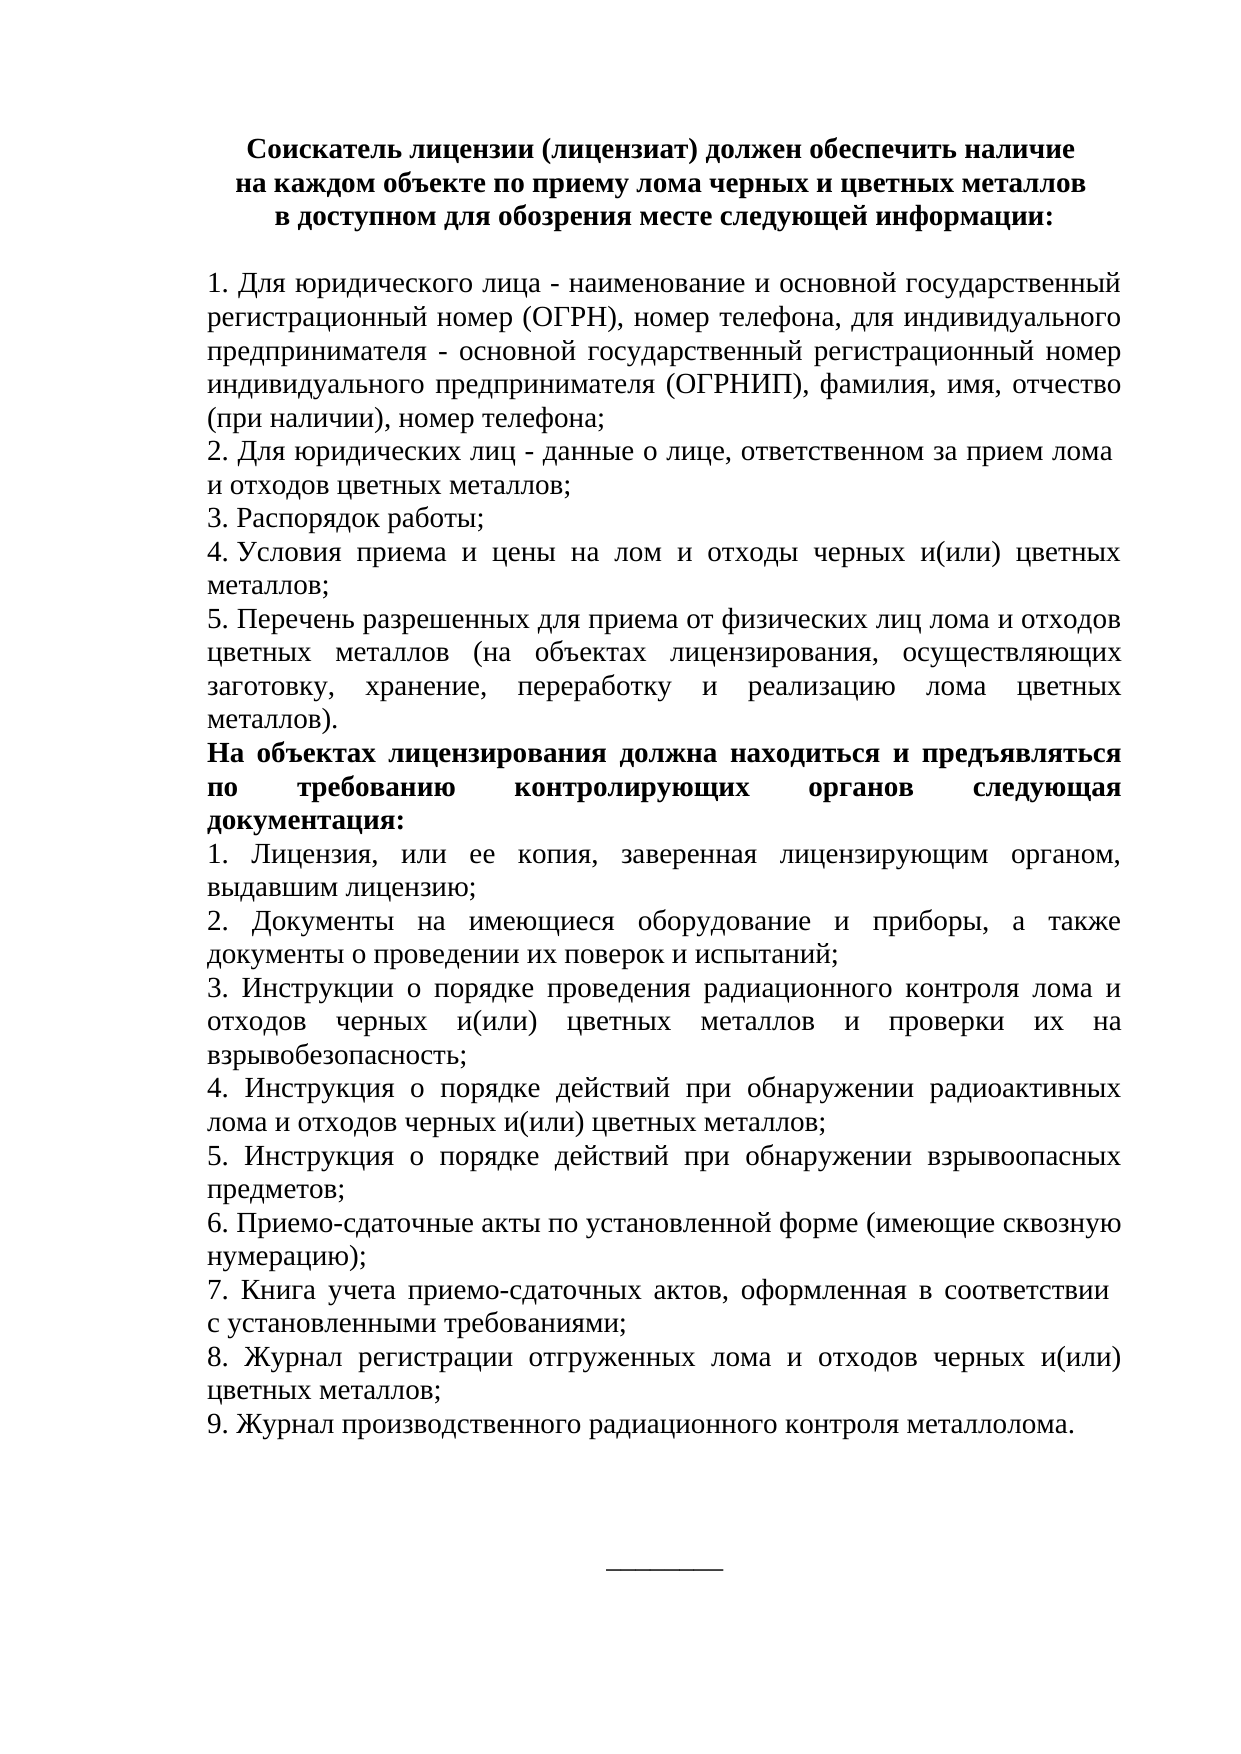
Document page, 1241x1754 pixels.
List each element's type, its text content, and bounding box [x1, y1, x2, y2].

text 3. Инструкции о порядке проведения радиационного контроля лома и отходов черных и(или) цветных металлов и проверки их на взрывобезопасность; [207, 970, 1122, 1071]
text 1. Для юридического лица - наименование и основной государственный регистрационный номер (ОГРН), номер телефона, для индивидуального предпринимателя - основной государственный регистрационный номер индивидуального предпринимателя (ОГРНИП), фамилия, имя, отчество (при наличии), номер телефона; [207, 232, 1122, 433]
text 2. Документы на имеющиеся оборудование и приборы, а также документы о проведении их поверок и испытаний; [207, 903, 1122, 970]
text 5. Перечень разрешенных для приема от физических лиц лома и отходов цветных металлов (на объектах лицензирования, осуществляющих заготовку, хранение, переработку и реализацию лома цветных металлов). [207, 601, 1122, 735]
text 9. Журнал производственного радиационного контроля металлолома. [207, 1406, 1122, 1439]
text 2. Для юридических лиц - данные о лице, ответственном за прием лома и отходов цветных металлов; [207, 433, 1122, 500]
text 4. Условия приема и цены на лом и отходы черных и(или) цветных металлов; [207, 534, 1122, 601]
text 8. Журнал регистрации отгруженных лома и отходов черных и(или) цветных металлов; [207, 1339, 1122, 1406]
text 3. Распорядок работы; [207, 500, 1122, 534]
text ________ [207, 1540, 1122, 1574]
text 6. Приемо-сдаточные акты по установленной форме (имеющие сквозную нумерацию); [207, 1205, 1122, 1272]
text 7. Книга учета приемо-сдаточных актов, оформленная в соответствии с установленными требованиями; [207, 1272, 1122, 1339]
text Соискатель лицензии (лицензиат) должен обеспечить наличие на каждом объекте по приему лома черных и цветных металлов в доступном для обозрения месте следующей информации: [207, 131, 1122, 232]
text На объектах лицензирования должна находиться и предъявляться по требованию контролирующих органов следующая документация: [207, 735, 1122, 836]
text 4. Инструкция о порядке действий при обнаружении радиоактивных лома и отходов черных и(или) цветных металлов; [207, 1071, 1122, 1138]
text 1. Лицензия, или ее копия, заверенная лицензирующим органом, выдавшим лицензию; [207, 836, 1122, 903]
text 5. Инструкция о порядке действий при обнаружении взрывоопасных предметов; [207, 1138, 1122, 1205]
